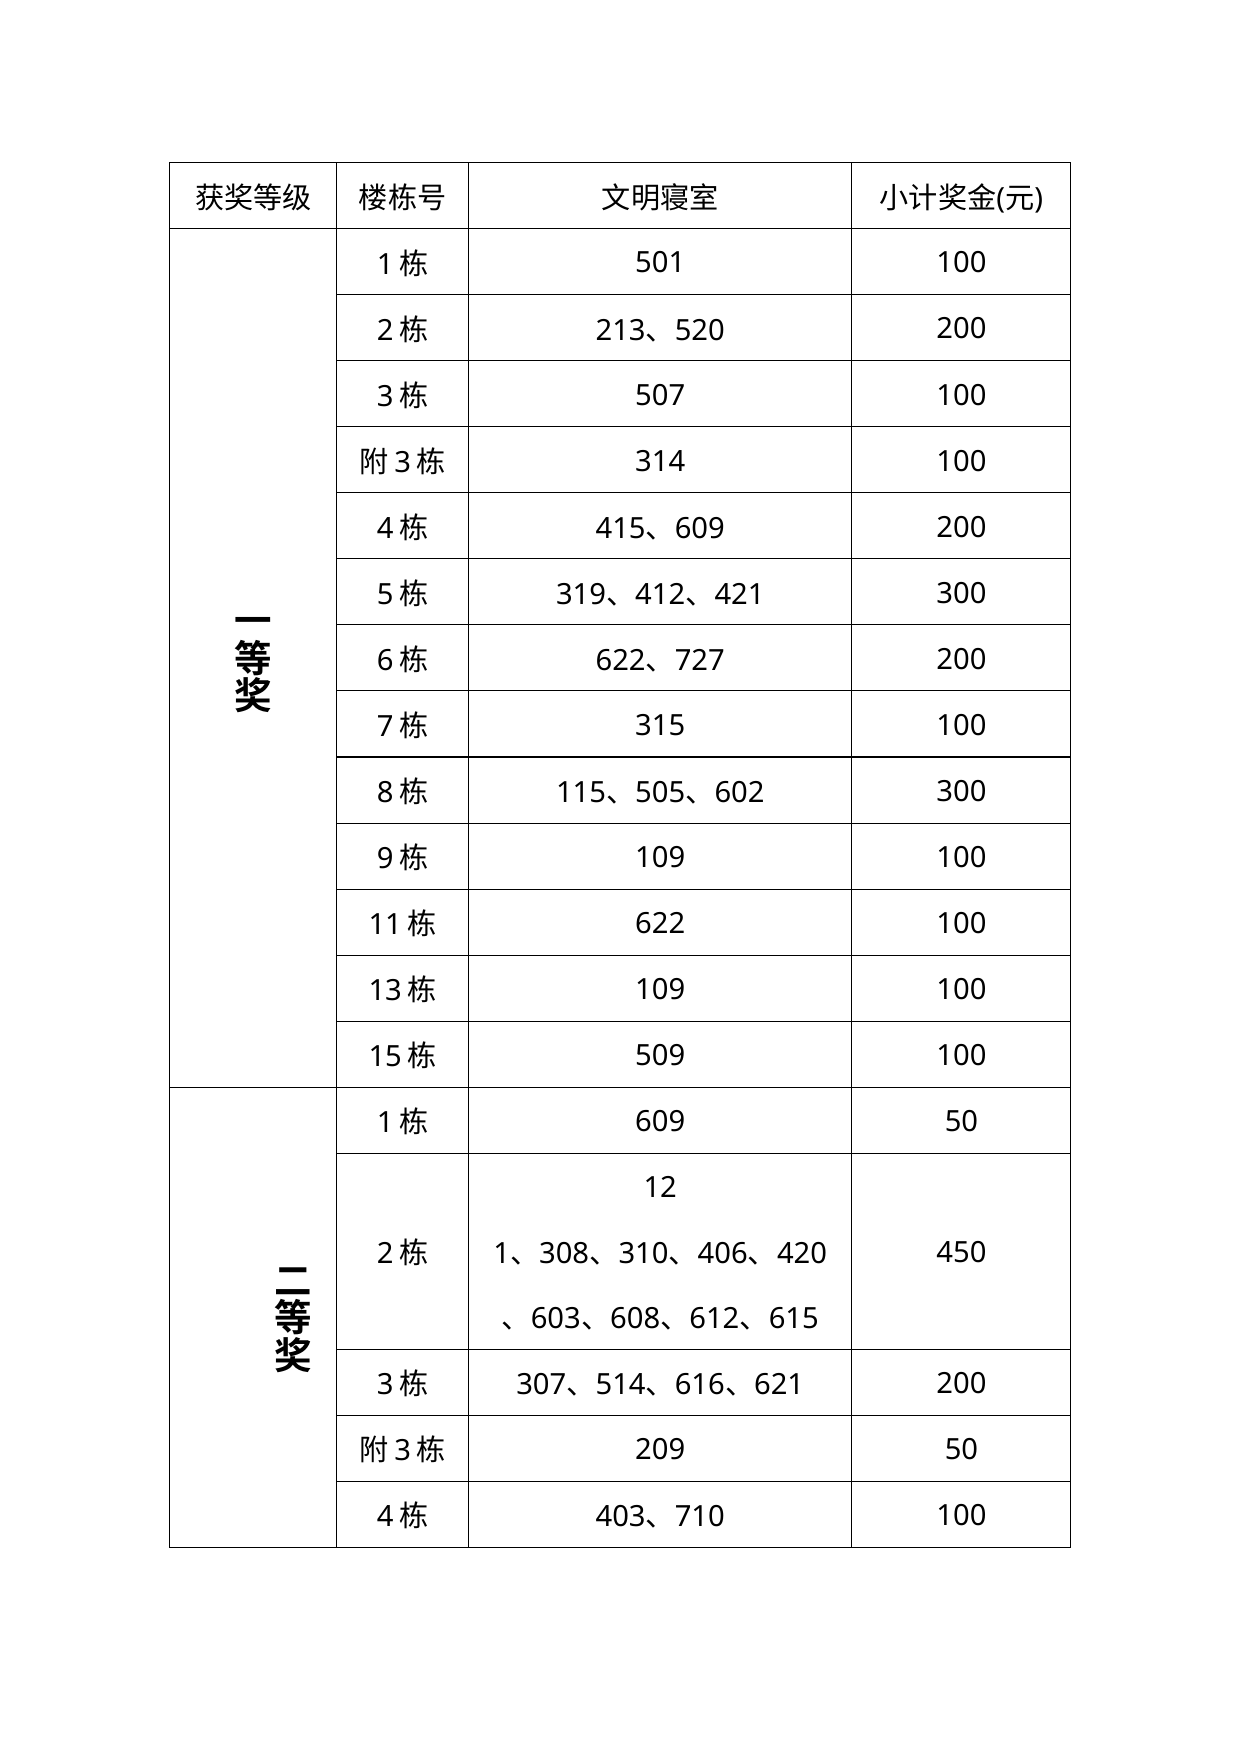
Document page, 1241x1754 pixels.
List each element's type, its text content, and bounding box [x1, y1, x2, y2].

table_cell 附3栋 [337, 427, 468, 492]
table_cell 13栋 [337, 956, 468, 1021]
table_cell 300 [852, 559, 1070, 624]
table_cell 609 [469, 1088, 851, 1153]
table_cell 100 [852, 1022, 1070, 1087]
table_cell 403、710 [469, 1482, 851, 1547]
table_cell 622、727 [469, 625, 851, 690]
table_cell 100 [852, 1482, 1070, 1547]
table_cell 100 [852, 229, 1070, 294]
table_cell 121、308、310、406、420、603、608、612、615 [469, 1154, 851, 1349]
table_cell 100 [852, 427, 1070, 492]
table_cell 附3栋 [337, 1416, 468, 1481]
table_cell 一等奖 [170, 229, 336, 1087]
table_cell 1栋 [337, 1088, 468, 1153]
table_cell 100 [852, 824, 1070, 888]
table_cell 509 [469, 1022, 851, 1087]
table_cell 315 [469, 691, 851, 756]
table_cell 213、520 [469, 295, 851, 360]
table_cell 100 [852, 890, 1070, 954]
table_cell 8栋 [337, 758, 468, 822]
table_cell 501 [469, 229, 851, 294]
table_cell 100 [852, 956, 1070, 1021]
table_cell 319、412、421 [469, 559, 851, 624]
table_cell 307、514、616、621 [469, 1350, 851, 1415]
table_cell 1栋 [337, 229, 468, 294]
table_header 楼栋号 [337, 163, 468, 228]
table_cell 50 [852, 1416, 1070, 1481]
table_cell 3栋 [337, 1350, 468, 1415]
table_cell 109 [469, 956, 851, 1021]
table_cell 209 [469, 1416, 851, 1481]
table_cell 507 [469, 361, 851, 426]
table_cell 415、609 [469, 493, 851, 558]
table_cell 50 [852, 1088, 1070, 1153]
table_cell 200 [852, 625, 1070, 690]
table_cell 200 [852, 1350, 1070, 1415]
table_cell 200 [852, 295, 1070, 360]
table_cell 109 [469, 824, 851, 888]
table_cell 15栋 [337, 1022, 468, 1087]
table_cell 622 [469, 890, 851, 954]
table_header 文明寝室 [469, 163, 851, 228]
table_cell 5栋 [337, 559, 468, 624]
table_header 获奖等级 [170, 163, 336, 228]
table_cell 200 [852, 493, 1070, 558]
table_cell 2栋 [337, 295, 468, 360]
table_cell 7栋 [337, 691, 468, 756]
table_cell 11栋 [337, 890, 468, 954]
table_cell 450 [852, 1154, 1070, 1349]
table_cell 2栋 [337, 1154, 468, 1349]
table_cell 9栋 [337, 824, 468, 888]
table_cell 314 [469, 427, 851, 492]
table_cell 4栋 [337, 493, 468, 558]
table_cell 100 [852, 691, 1070, 756]
table_cell 115、505、602 [469, 758, 851, 822]
table_cell 4栋 [337, 1482, 468, 1547]
table_header 小计奖金(元) [852, 163, 1070, 228]
table_cell 二等奖 [170, 1088, 336, 1547]
table_cell 300 [852, 758, 1070, 822]
table_cell 6栋 [337, 625, 468, 690]
table_cell 3栋 [337, 361, 468, 426]
table_cell 100 [852, 361, 1070, 426]
